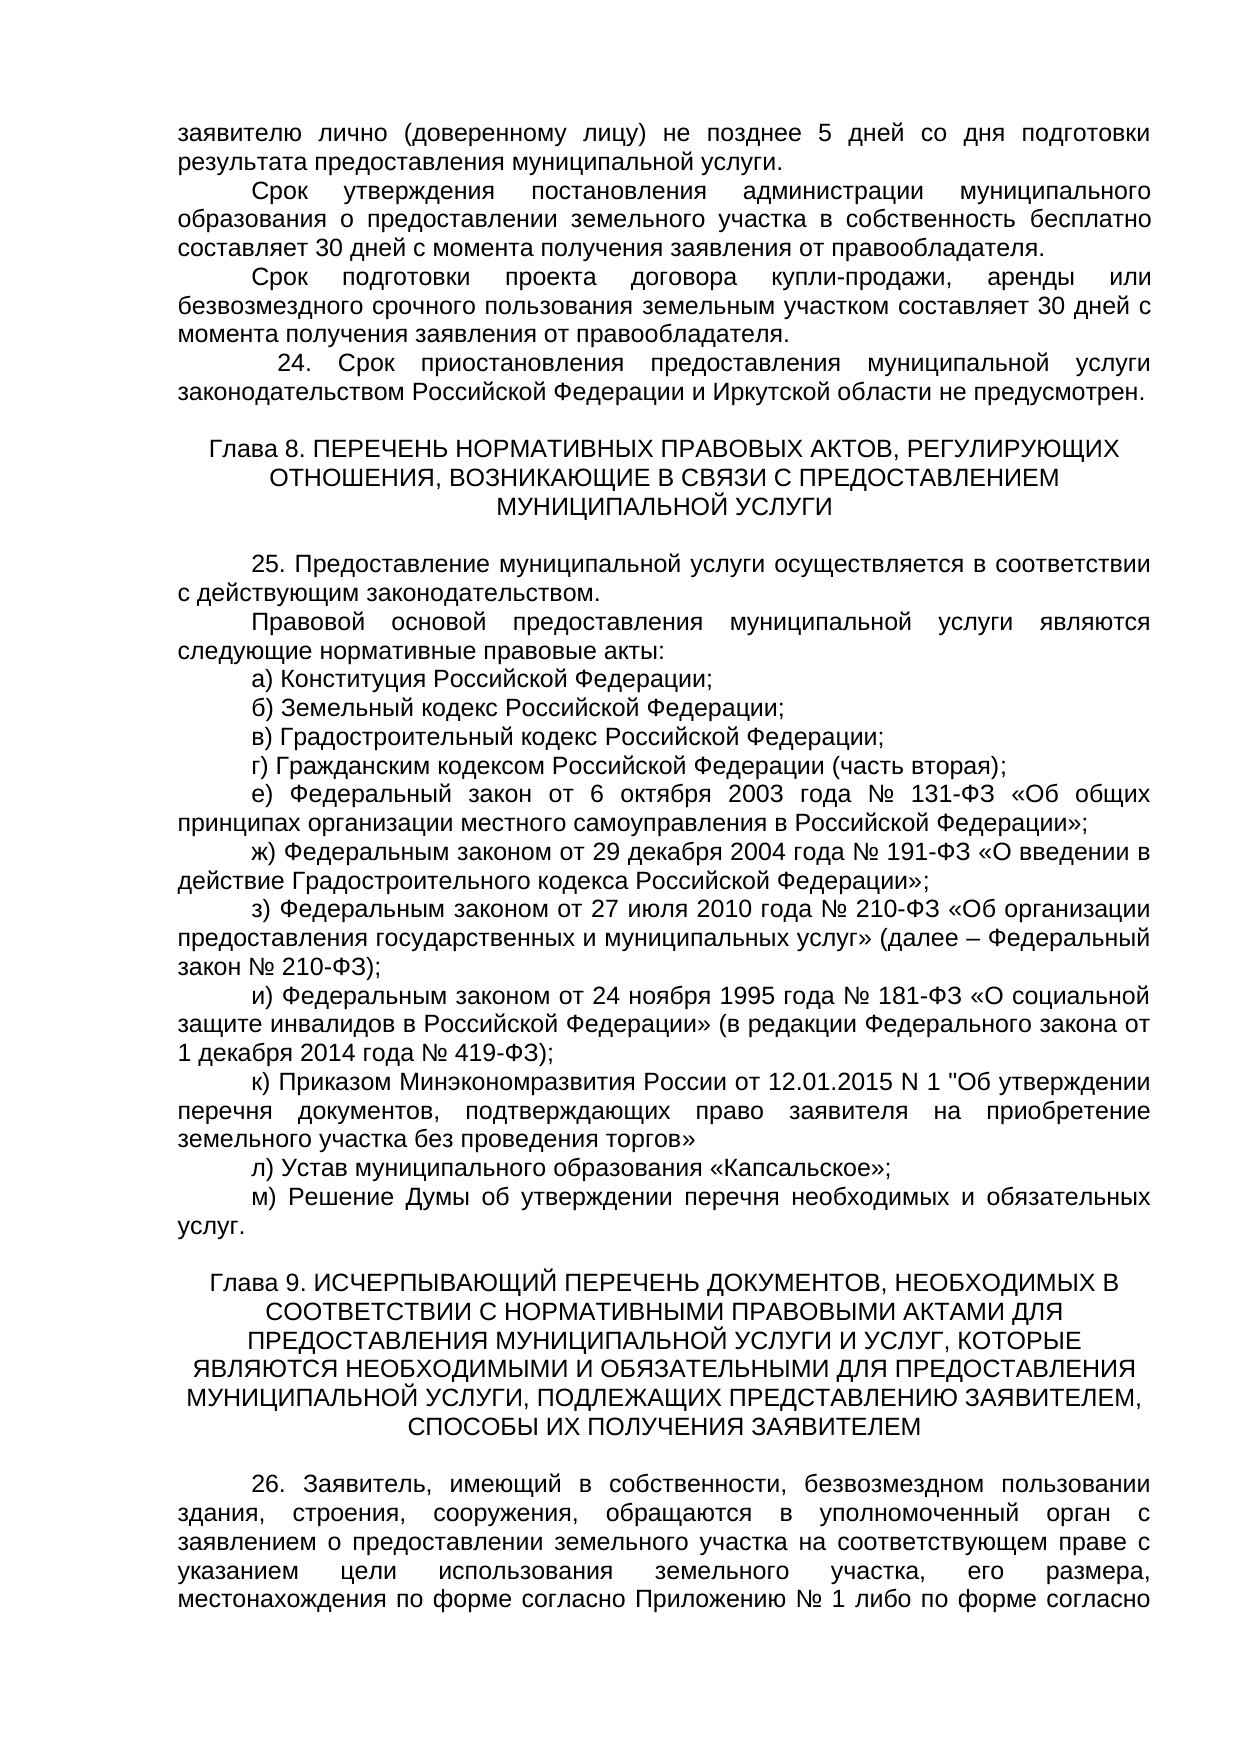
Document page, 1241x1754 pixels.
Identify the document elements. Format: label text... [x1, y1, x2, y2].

text 24. Срок приостановления предоставления муниципальной услуги законодательством Российской Федерации и Иркутской области не предусмотрен. [177, 348, 1152, 406]
text Срок утверждения постановления администрации муниципального образования о предоставлении земельного участка в собственность бесплатно составляет 30 дней с момента получения заявления от правообладателя. [177, 176, 1152, 262]
text ж) Федеральным законом от 29 декабря 2004 года № 191-ФЗ «О введении в действие Градостроительного кодекса Российской Федерации»; [177, 837, 1152, 894]
text к) Приказом Минэкономразвития России от 12.01.2015 N 1 "Об утверждении перечня документов, подтверждающих право заявителя на приобретение земельного участка без проведения торгов» [682, 1124, 1152, 1153]
text е) Федеральный закон от 6 октября 2003 года № 131-ФЗ «Об общих принципах организации местного самоуправления в Российской Федерации»; [177, 779, 1152, 837]
text а) Конституция Российской Федерации; [177, 664, 1152, 693]
text м) Решение Думы об утверждении перечня необходимых и обязательных услуг. [177, 1182, 1152, 1239]
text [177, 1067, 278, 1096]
text з) Федеральным законом от 27 июля 2010 года № 210-ФЗ «Об организации предоставления государственных и муниципальных услуг» (далее – Федеральный закон № 210-ФЗ); [177, 894, 1152, 981]
text Правовой основой предоставления муниципальной услуги являются следующие нормативные правовые акты: [177, 607, 1152, 664]
text Глава 8. ПЕРЕЧЕНЬ НОРМАТИВНЫХ ПРАВОВЫХ АКТОВ, РЕГУЛИРУЮЩИХ ОТНОШЕНИЯ, ВОЗНИКАЮЩИЕ В СВЯЗИ С ПРЕДОСТАВЛЕНИЕМ МУНИЦИПАЛЬНОЙ УСЛУГИ [177, 434, 1152, 521]
text и) Федеральным законом от 24 ноября 1995 года № 181-ФЗ «О социальной защите инвалидов в Российской Федерации» (в редакции Федерального закона от 1 декабря 2014 года № 419-ФЗ); [177, 981, 1152, 1067]
text в) Градостроительный кодекс Российской Федерации; [177, 722, 1152, 751]
text г) Гражданским кодексом Российской Федерации (часть вторая); [177, 751, 1152, 779]
text 25. Предоставление муниципальной услуги осуществляется в соответствии с действующим законодательством. [177, 549, 1152, 607]
text Глава 9. ИСЧЕРПЫВАЮЩИЙ ПЕРЕЧЕНЬ ДОКУМЕНТОВ, НЕОБХОДИМЫХ В СООТВЕТСТВИИ С НОРМАТИВНЫМИ ПРАВОВЫМИ АКТАМИ ДЛЯ ПРЕДОСТАВЛЕНИЯ МУНИЦИПАЛЬНОЙ УСЛУГИ И УСЛУГ, КОТОРЫЕ ЯВЛЯЮТСЯ НЕОБХОДИМЫМИ И ОБЯЗАТЕЛЬНЫМИ ДЛЯ ПРЕДОСТАВЛЕНИЯ МУНИЦИПАЛЬНОЙ УСЛУГИ, ПОДЛЕЖАЩИХ ПРЕДСТАВЛЕНИЮ ЗАЯВИТЕЛЕМ, СПОСОБЫ ИХ ПОЛУЧЕНИЯ ЗАЯВИТЕЛЕМ [177, 1268, 1152, 1441]
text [177, 118, 1152, 176]
text л) Устав муниципального образования «Капсальское»; [177, 1153, 1152, 1182]
text б) Земельный кодекс Российской Федерации; [177, 693, 1152, 722]
text Срок подготовки проекта договора купли-продажи, аренды или безвозмездного срочного пользования земельным участком составляет 30 дней с момента получения заявления от правообладателя. [177, 262, 1152, 348]
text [177, 1469, 1152, 1613]
